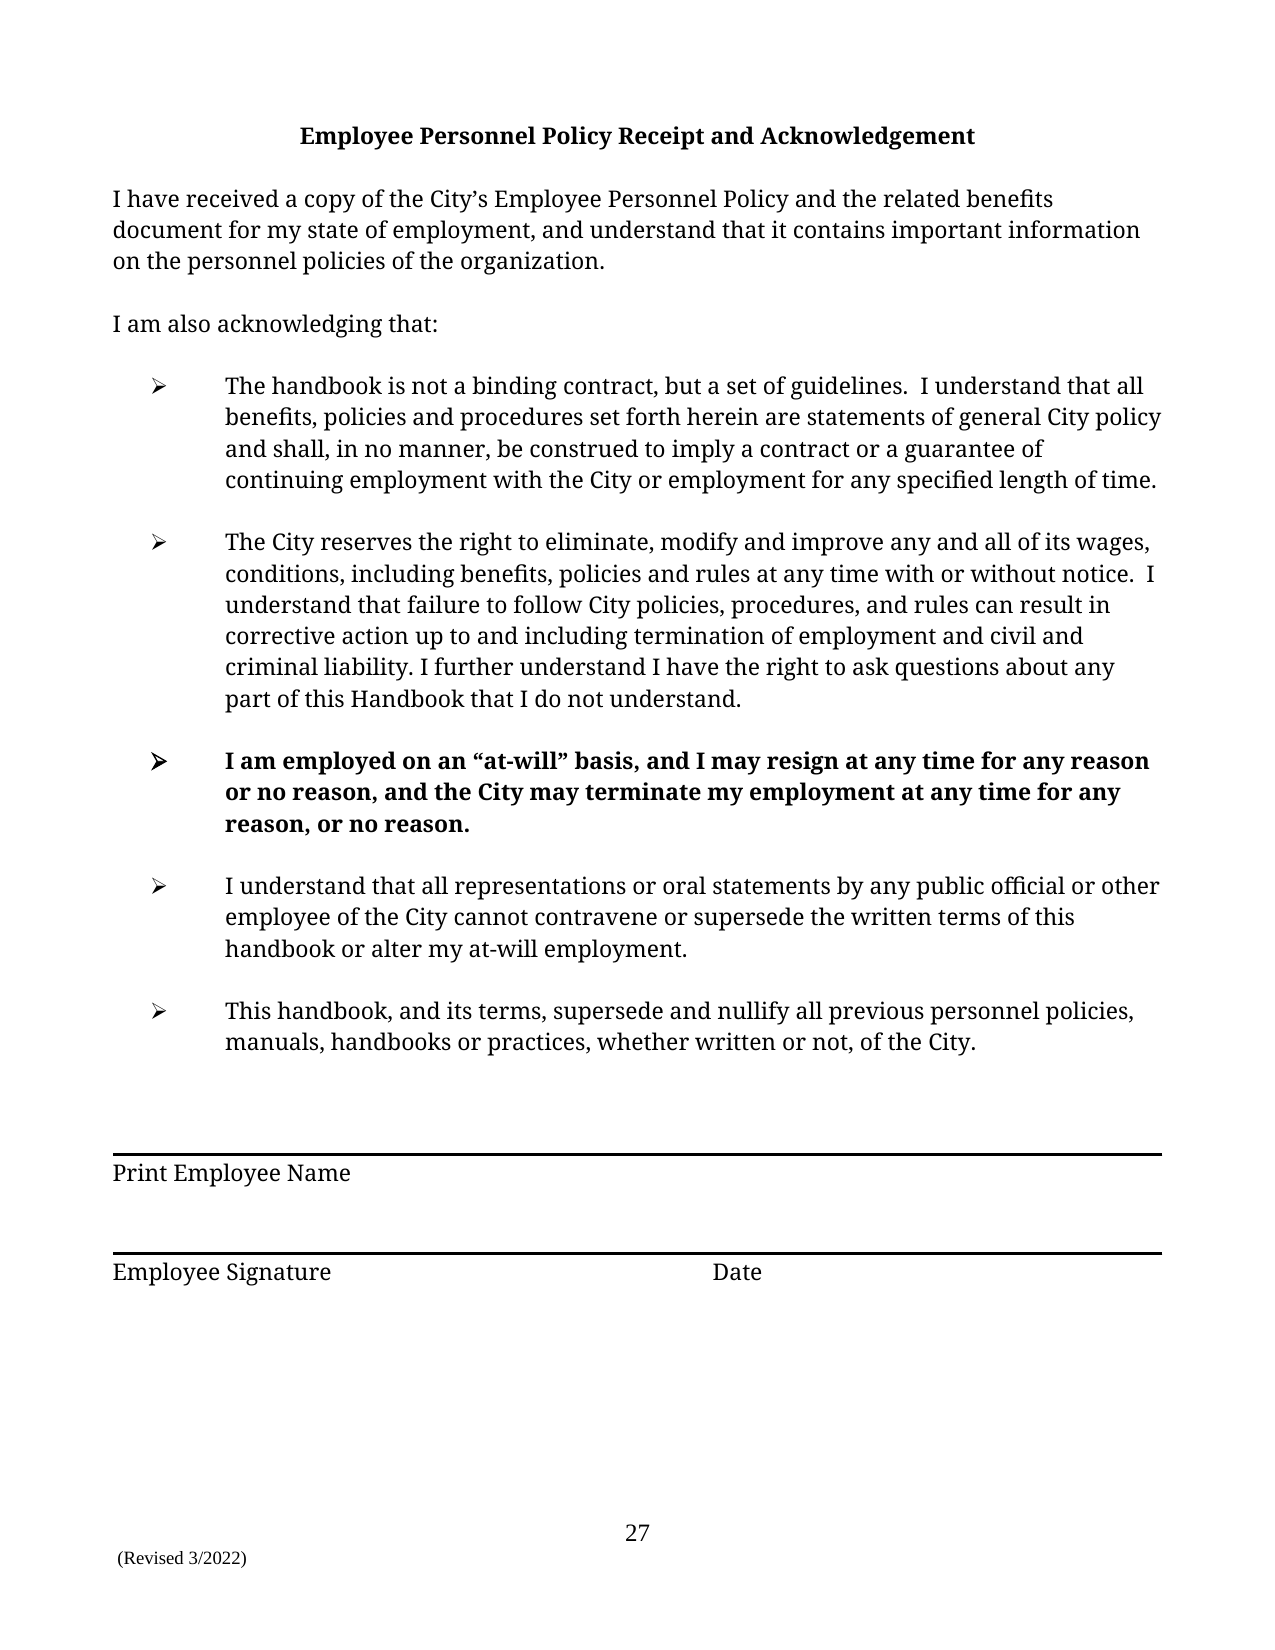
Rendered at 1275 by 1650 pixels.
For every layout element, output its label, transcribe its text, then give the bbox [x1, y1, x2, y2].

text Print Employee Name [112, 1156, 1162, 1188]
list I am employed on an “at-will” basis, and I may resign at any time for any reason or no reason, and the City may terminate my employment at any time for any reason, or no reason. [150, 745, 1162, 839]
list I understand that all representations or oral statements by any public official or other employee of the City cannot contravene or supersede the written terms of this handbook or alter my at-will employment. [150, 870, 1162, 964]
list The handbook is not a binding contract, but a set of guidelines. I understand that all benefits, policies and procedures set forth herein are statements of general City policy and shall, in no manner, be construed to imply a contract or a guarantee of continuing employment with the City or employment for any specified length of time. [150, 370, 1162, 495]
text Employee Personnel Policy Receipt and Acknowledgement [112, 120, 1162, 151]
text Employee Signature Date [112, 1255, 1162, 1287]
list The City reserves the right to eliminate, modify and improve any and all of its wages, conditions, including benefits, policies and rules at any time with or without notice. I understand that failure to follow City policies, procedures, and rules can result in corrective action up to and including termination of employment and civil and criminal liability. I further understand I have the right to ask questions about any part of this Handbook that I do not understand. [150, 526, 1162, 714]
list This handbook, and its terms, supersede and nullify all previous personnel policies, manuals, handbooks or practices, whether written or not, of the City. [150, 995, 1162, 1057]
text I am also acknowledging that: [112, 307, 1162, 339]
text I have received a copy of the City’s Employee Personnel Policy and the related benefits document for my state of employment, and understand that it contains important information on the personnel policies of the organization. [112, 182, 1162, 276]
